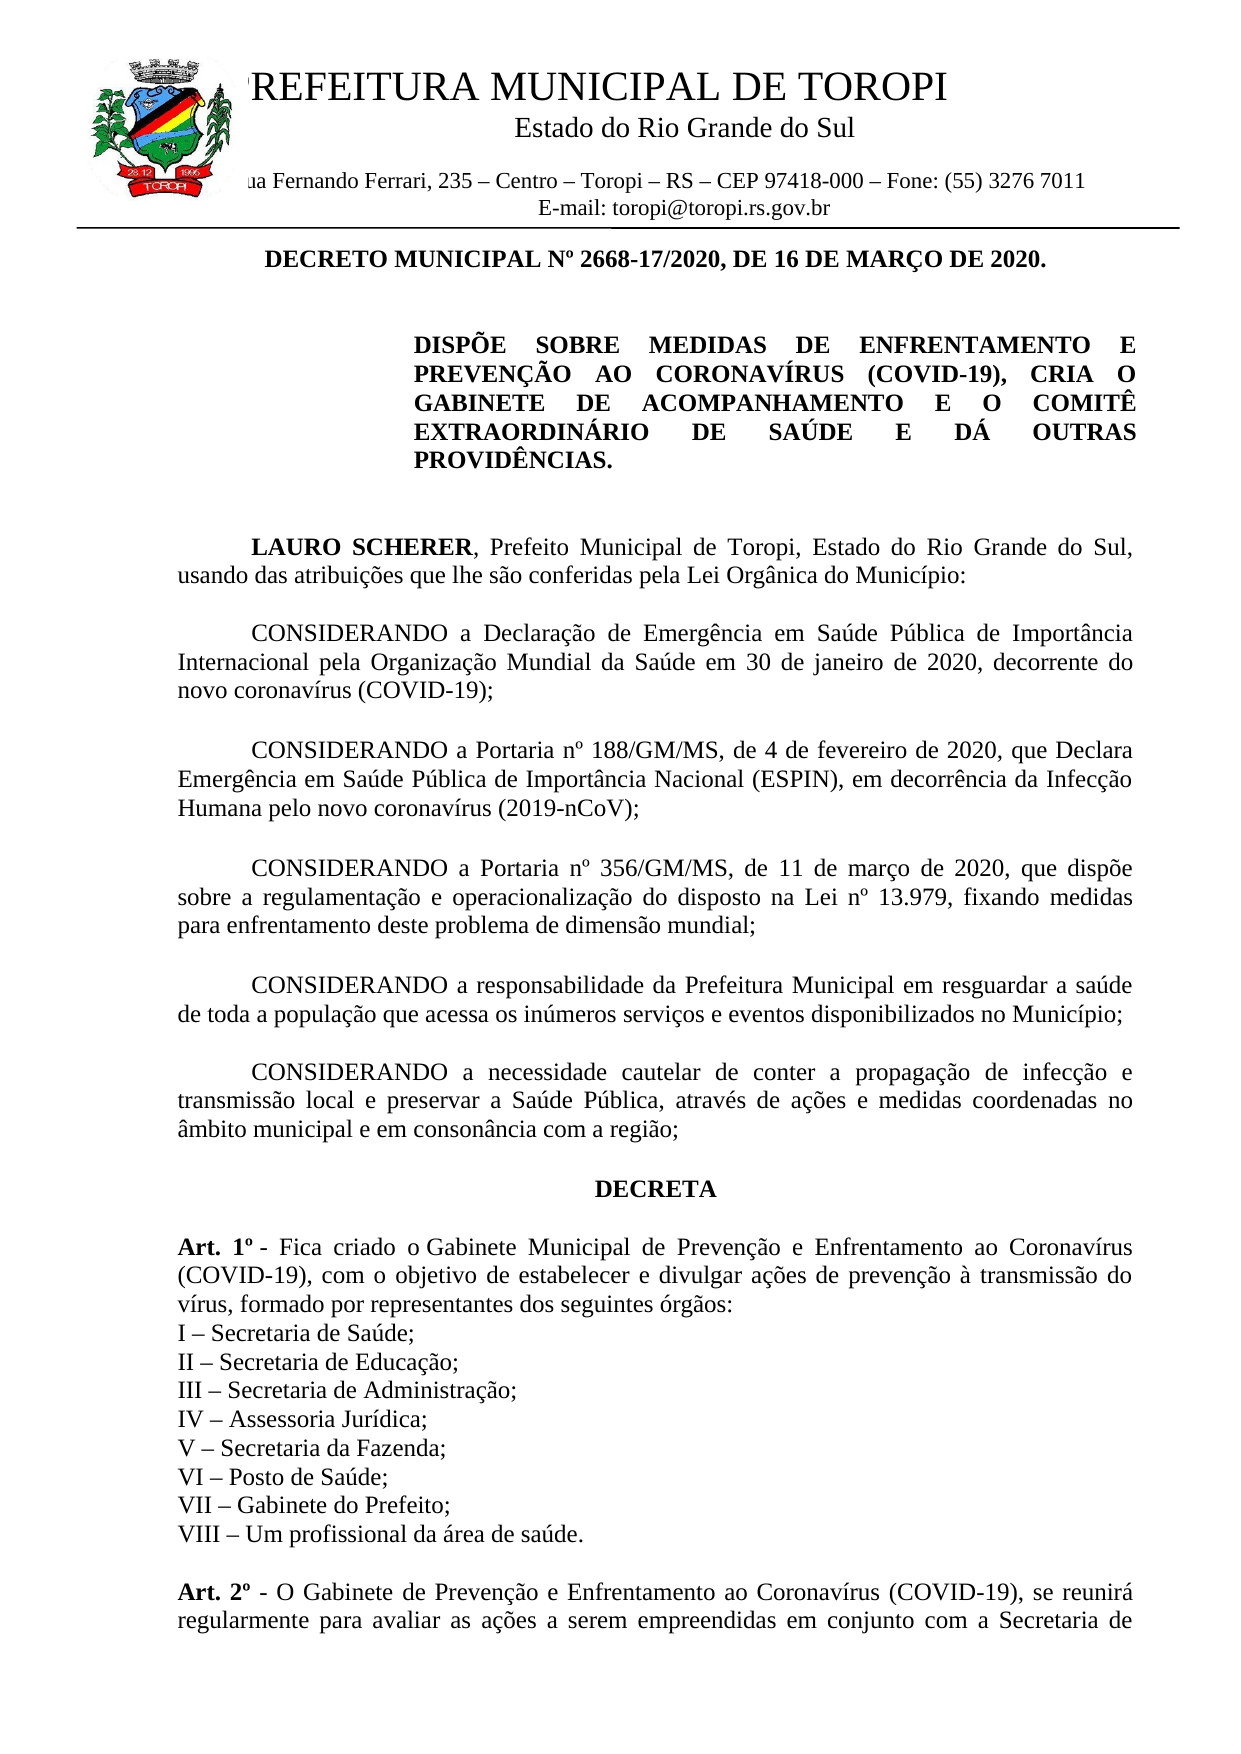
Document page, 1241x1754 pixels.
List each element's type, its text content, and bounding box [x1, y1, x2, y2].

text II – Secretaria de Educação; [177, 1347, 1134, 1375]
text CONSIDERANDO a Portaria nº 356/GM/MS, de 11 de março de 2020, que dispõe sobre a regulamentação e operacionalização do disposto na Lei nº 13.979, fixando medidas para enfrentamento deste problema de dimensão mundial; [177, 853, 1134, 939]
text CONSIDERANDO a necessidade cautelar de conter a propagação de infecção e transmissão local e preservar a Saúde Pública, através de ações e medidas coordenadas no âmbito municipal e em consonância com a região; [177, 1057, 1134, 1143]
text DECRETA [177, 1174, 1134, 1203]
text CONSIDERANDO a Declaração de Emergência em Saúde Pública de Importância Internacional pela Organização Mundial da Saúde em 30 de janeiro de 2020, decorrente do novo coronavírus (COVID-19); [177, 618, 1134, 704]
text CONSIDERANDO a responsabilidade da Prefeitura Municipal em resguardar a saúde de toda a população que acessa os inúmeros serviços e eventos disponibilizados no Município; [177, 970, 1134, 1028]
text III – Secretaria de Administração; [177, 1375, 1134, 1404]
text DECRETO MUNICIPAL Nº 2668-17/2020, DE 16 DE MARÇO DE 2020. [177, 244, 1134, 273]
text IV – Assessoria Jurídica; [177, 1404, 1134, 1433]
text Art. 1º - Fica criado o Gabinete Municipal de Prevenção e Enfrentamento ao Coronavírus (COVID-19), com o objetivo de estabelecer e divulgar ações de prevenção à transmissão do vírus, formado por representantes dos seguintes órgãos: [177, 1232, 1134, 1318]
text VI – Posto de Saúde; [177, 1462, 1134, 1490]
text DISPÕE SOBRE MEDIDAS DE ENFRENTAMENTO E PREVENÇÃO AO CORONAVÍRUS (COVID-19), CRIA O GABINETE DE ACOMPANHAMENTO E O COMITÊ EXTRAORDINÁRIO DE SAÚDE E DÁ OUTRAS PROVIDÊNCIAS. [413, 330, 1137, 474]
text LAURO SCHERER, Prefeito Municipal de Toropi, Estado do Rio Grande do Sul, usando das atribuições que lhe são conferidas pela Lei Orgânica do Município: [177, 532, 1134, 589]
picture [76, 42, 249, 211]
text I – Secretaria de Saúde; [177, 1318, 1134, 1347]
text VIII – Um profissional da área de saúde. [177, 1519, 1134, 1548]
text CONSIDERANDO a Portaria nº 188/GM/MS, de 4 de fevereiro de 2020, que Declara Emergência em Saúde Pública de Importância Nacional (ESPIN), em decorrência da Infecção Humana pelo novo coronavírus (2019-nCoV); [177, 735, 1134, 822]
text V – Secretaria da Fazenda; [177, 1433, 1134, 1462]
text VII – Gabinete do Prefeito; [177, 1490, 1134, 1519]
